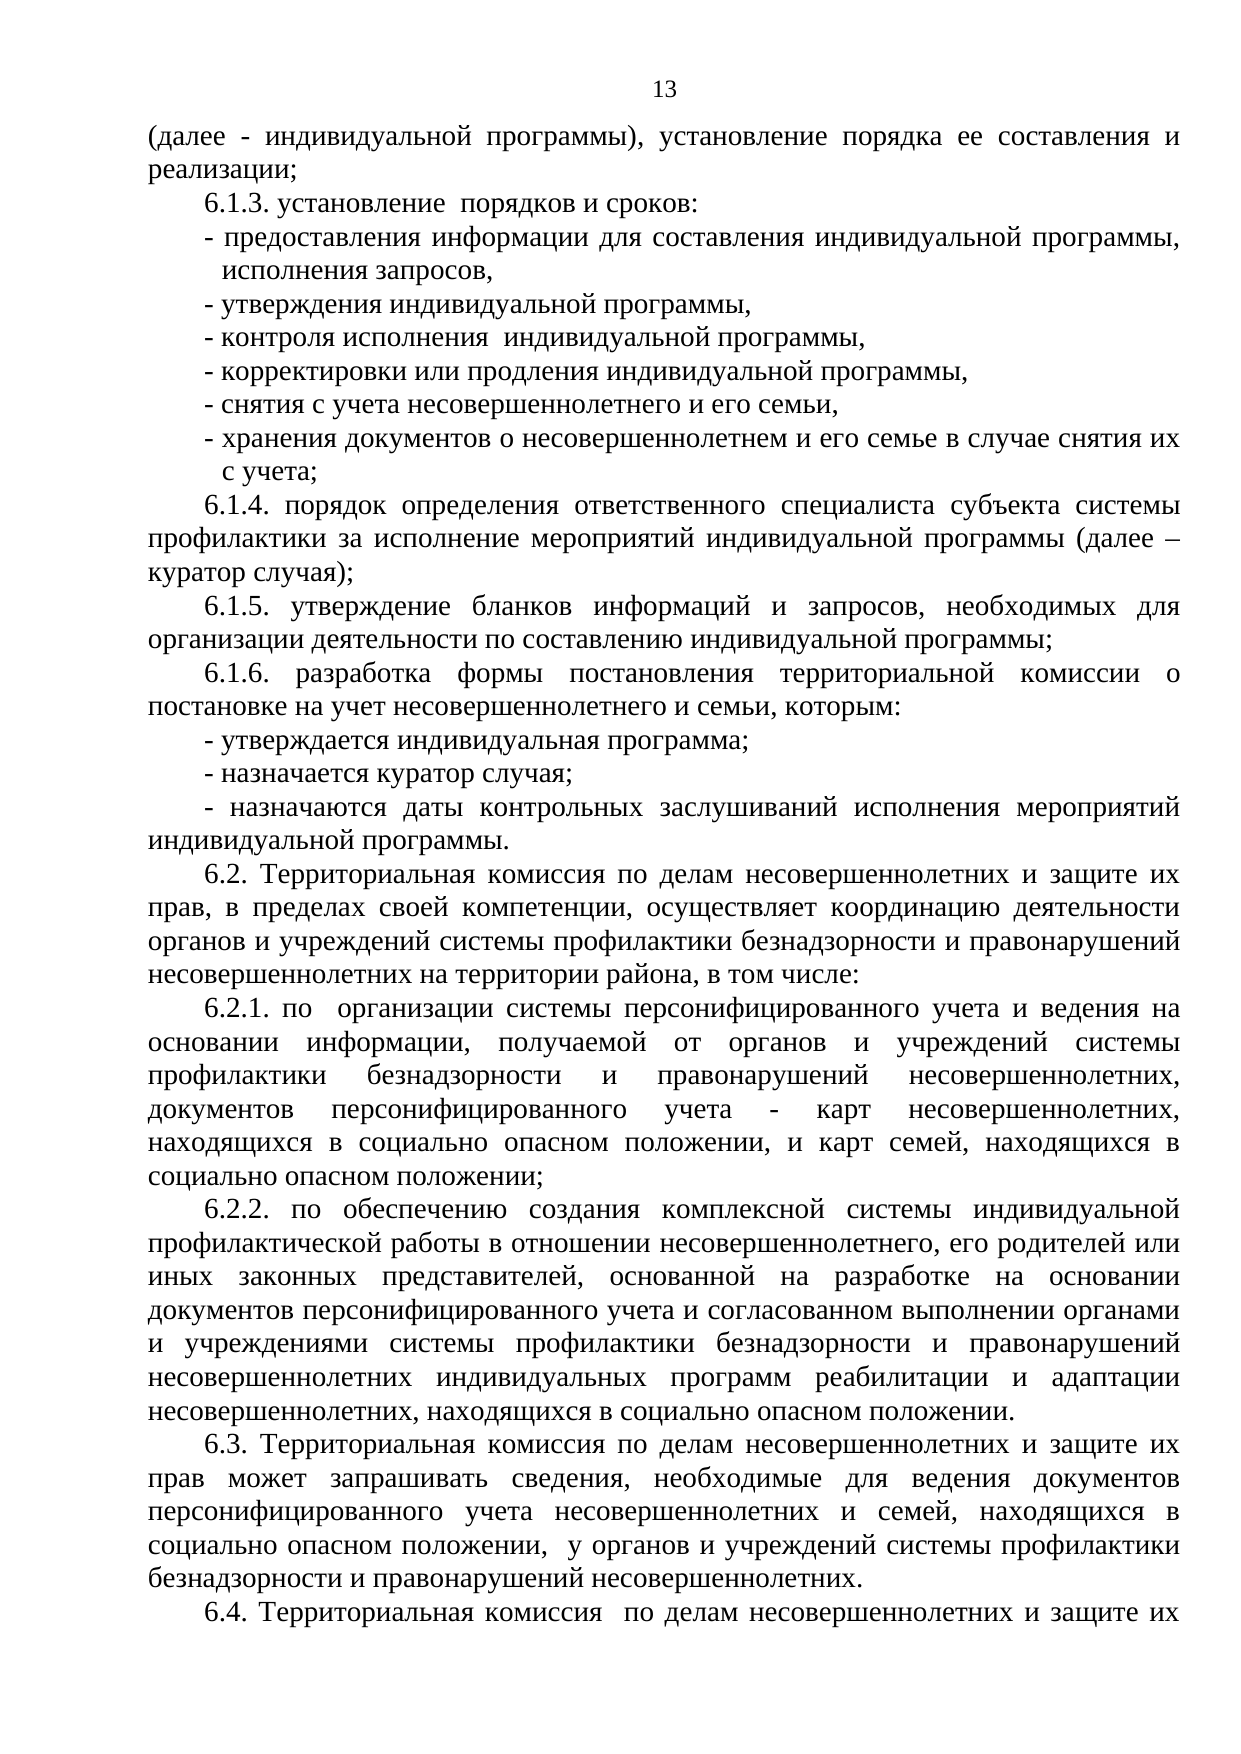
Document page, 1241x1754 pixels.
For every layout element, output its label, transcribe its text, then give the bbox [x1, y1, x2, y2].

text - назначаются даты контрольных заслушиваний исполнения мероприятий индивидуальной программы. [148, 789, 1181, 856]
text 6.1.4. порядок определения ответственного специалиста субъекта системы профилактики за исполнение мероприятий индивидуальной программы (далее – куратор случая); [148, 487, 1181, 588]
text - корректировки или продления индивидуальной программы, [148, 353, 1181, 386]
text - утверждения индивидуальной программы, [148, 286, 1181, 319]
text - снятия с учета несовершеннолетнего и его семьи, [148, 386, 1181, 420]
text 6.3. Территориальная комиссия по делам несовершеннолетних и защите их прав может запрашивать сведения, необходимые для ведения документов персонифицированного учета несовершеннолетних и семей, находящихся в социально опасном положении, у органов и учреждений системы профилактики безнадзорности и правонарушений несовершеннолетних. [148, 1426, 1181, 1594]
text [148, 118, 1181, 185]
text - контроля исполнения индивидуальной программы, [148, 319, 1181, 353]
text 6.2.2. по обеспечению создания комплексной системы индивидуальной профилактической работы в отношении несовершеннолетнего, его родителей или иных законных представителей, основанной на разработке на основании документов персонифицированного учета и согласованном выполнении органами и учреждениями системы профилактики безнадзорности и правонарушений несовершеннолетних индивидуальных программ реабилитации и адаптации несовершеннолетних, находящихся в социально опасном положении. [148, 1191, 1181, 1426]
text 6.1.6. разработка формы постановления территориальной комиссии о постановке на учет несовершеннолетнего и семьи, которым: [148, 655, 1181, 722]
text 6.2. Территориальная комиссия по делам несовершеннолетних и защите их прав, в пределах своей компетенции, осуществляет координацию деятельности органов и учреждений системы профилактики безнадзорности и правонарушений несовершеннолетних на территории района, в том числе: [148, 856, 1181, 990]
text 6.2.1. по организации системы персонифицированного учета и ведения на основании информации, получаемой от органов и учреждений системы профилактики безнадзорности и правонарушений несовершеннолетних, документов персонифицированного учета - карт несовершеннолетних, находящихся в социально опасном положении, и карт семей, находящихся в социально опасном положении; [148, 990, 1181, 1191]
text - назначается куратор случая; [148, 755, 1181, 789]
text 6.1.3. установление порядков и сроков: [148, 185, 1181, 219]
text - предоставления информации для составления индивидуальной программы, исполнения запросов, [204, 219, 1181, 286]
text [148, 1594, 1181, 1627]
text 6.1.5. утверждение бланков информаций и запросов, необходимых для организации деятельности по составлению индивидуальной программы; [148, 588, 1181, 655]
text - утверждается индивидуальная программа; [148, 722, 1181, 755]
text - хранения документов о несовершеннолетнем и его семье в случае снятия их с учета; [204, 420, 1181, 487]
